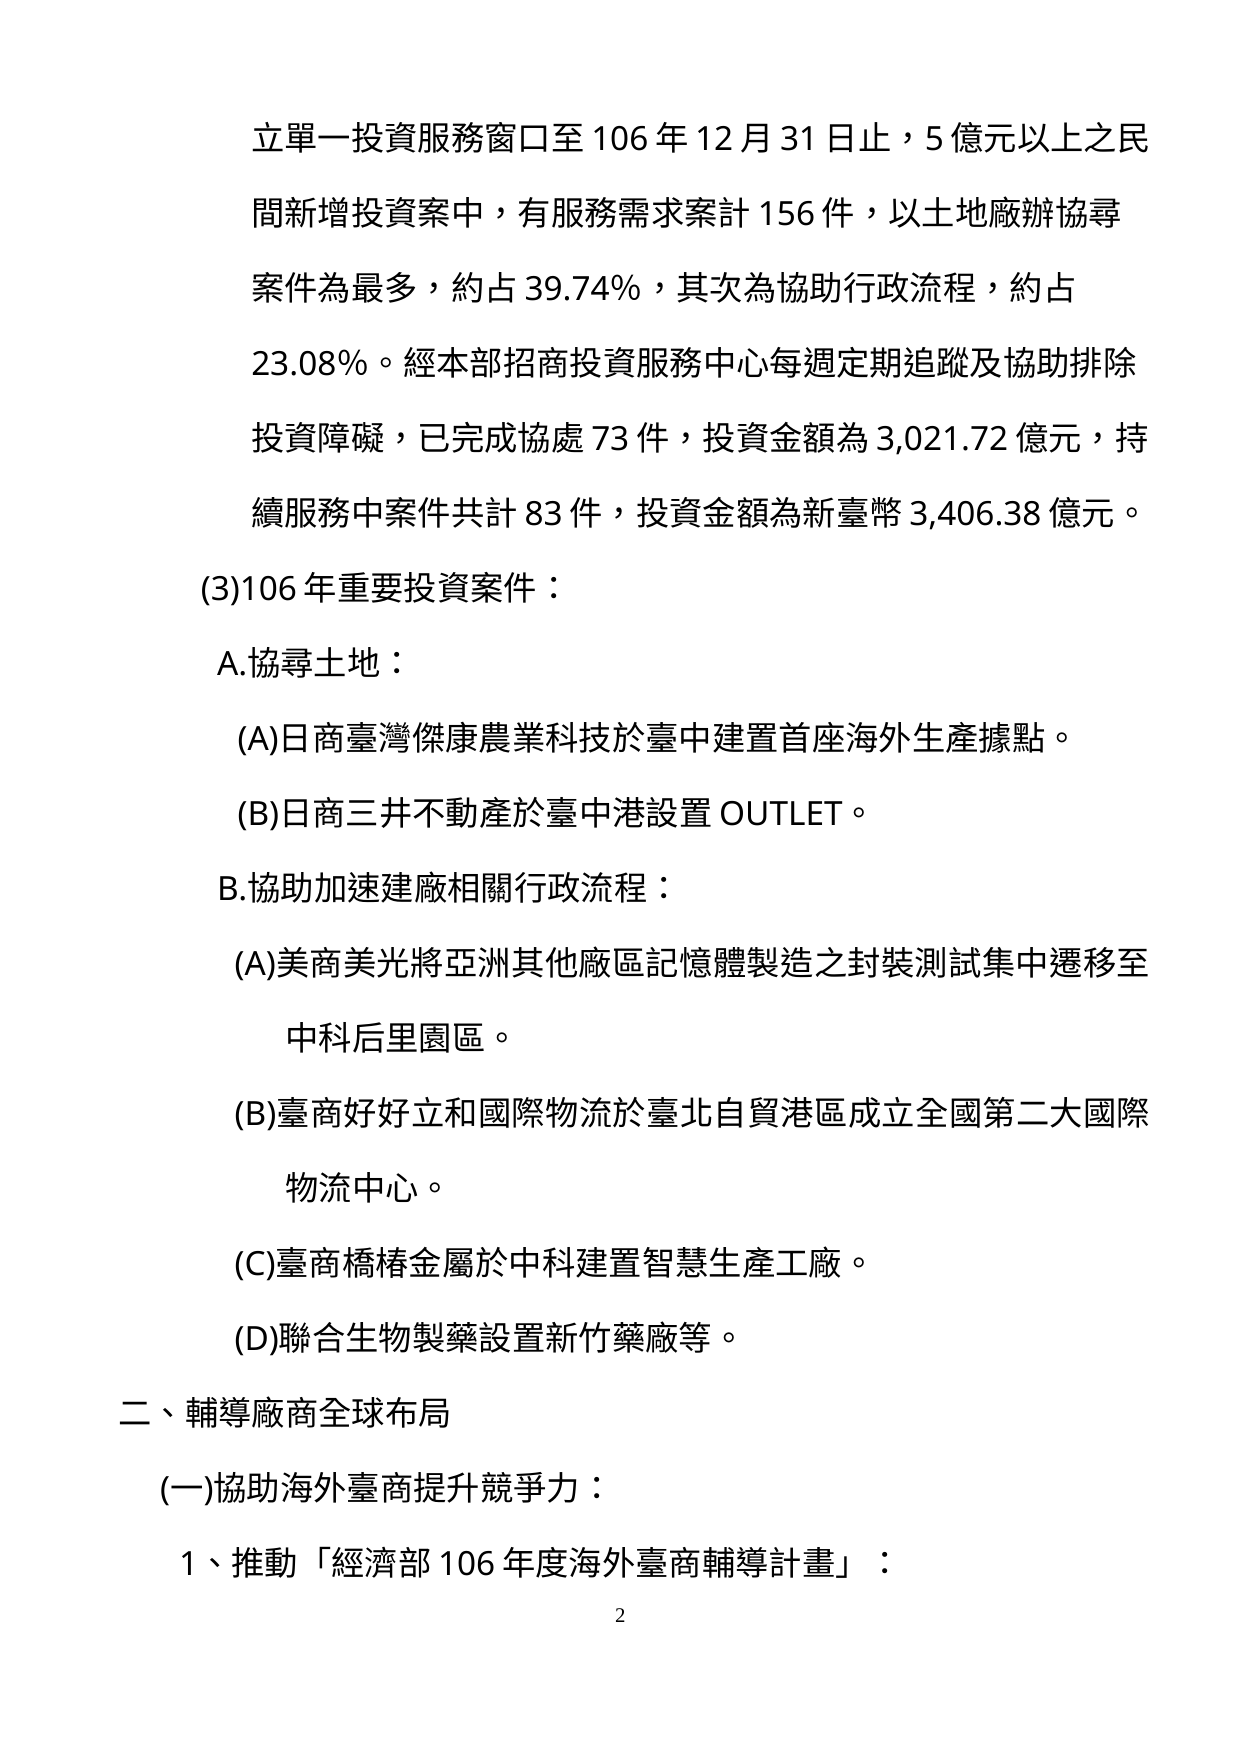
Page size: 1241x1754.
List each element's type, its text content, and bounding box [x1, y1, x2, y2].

text (B)日商三井不動產於臺中港設置OUTLET。 [237, 773, 1152, 848]
text B.協助加速建廠相關行政流程： [217, 848, 1152, 923]
text 二、輔導廠商全球布局 [89, 1373, 1152, 1448]
text A.協尋土地： [217, 623, 1152, 698]
text (3)106年重要投資案件： [201, 548, 1152, 623]
text (一)協助海外臺商提升競爭力： [160, 1448, 1152, 1523]
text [200, 98, 1152, 548]
text (D)聯合生物製藥設置新竹藥廠等。 [234, 1298, 1152, 1373]
text (A)日商臺灣傑康農業科技於臺中建置首座海外生產據點。 [237, 698, 1152, 773]
text 1、推動「經濟部106年度海外臺商輔導計畫」： [179, 1523, 1152, 1598]
text (A)美商美光將亞洲其他廠區記憶體製造之封裝測試集中遷移至中科后里園區。 [234, 923, 1152, 1073]
text (C)臺商橋椿金屬於中科建置智慧生產工廠。 [234, 1223, 1152, 1298]
text (B)臺商好好立和國際物流於臺北自貿港區成立全國第二大國際物流中心。 [234, 1073, 1152, 1223]
